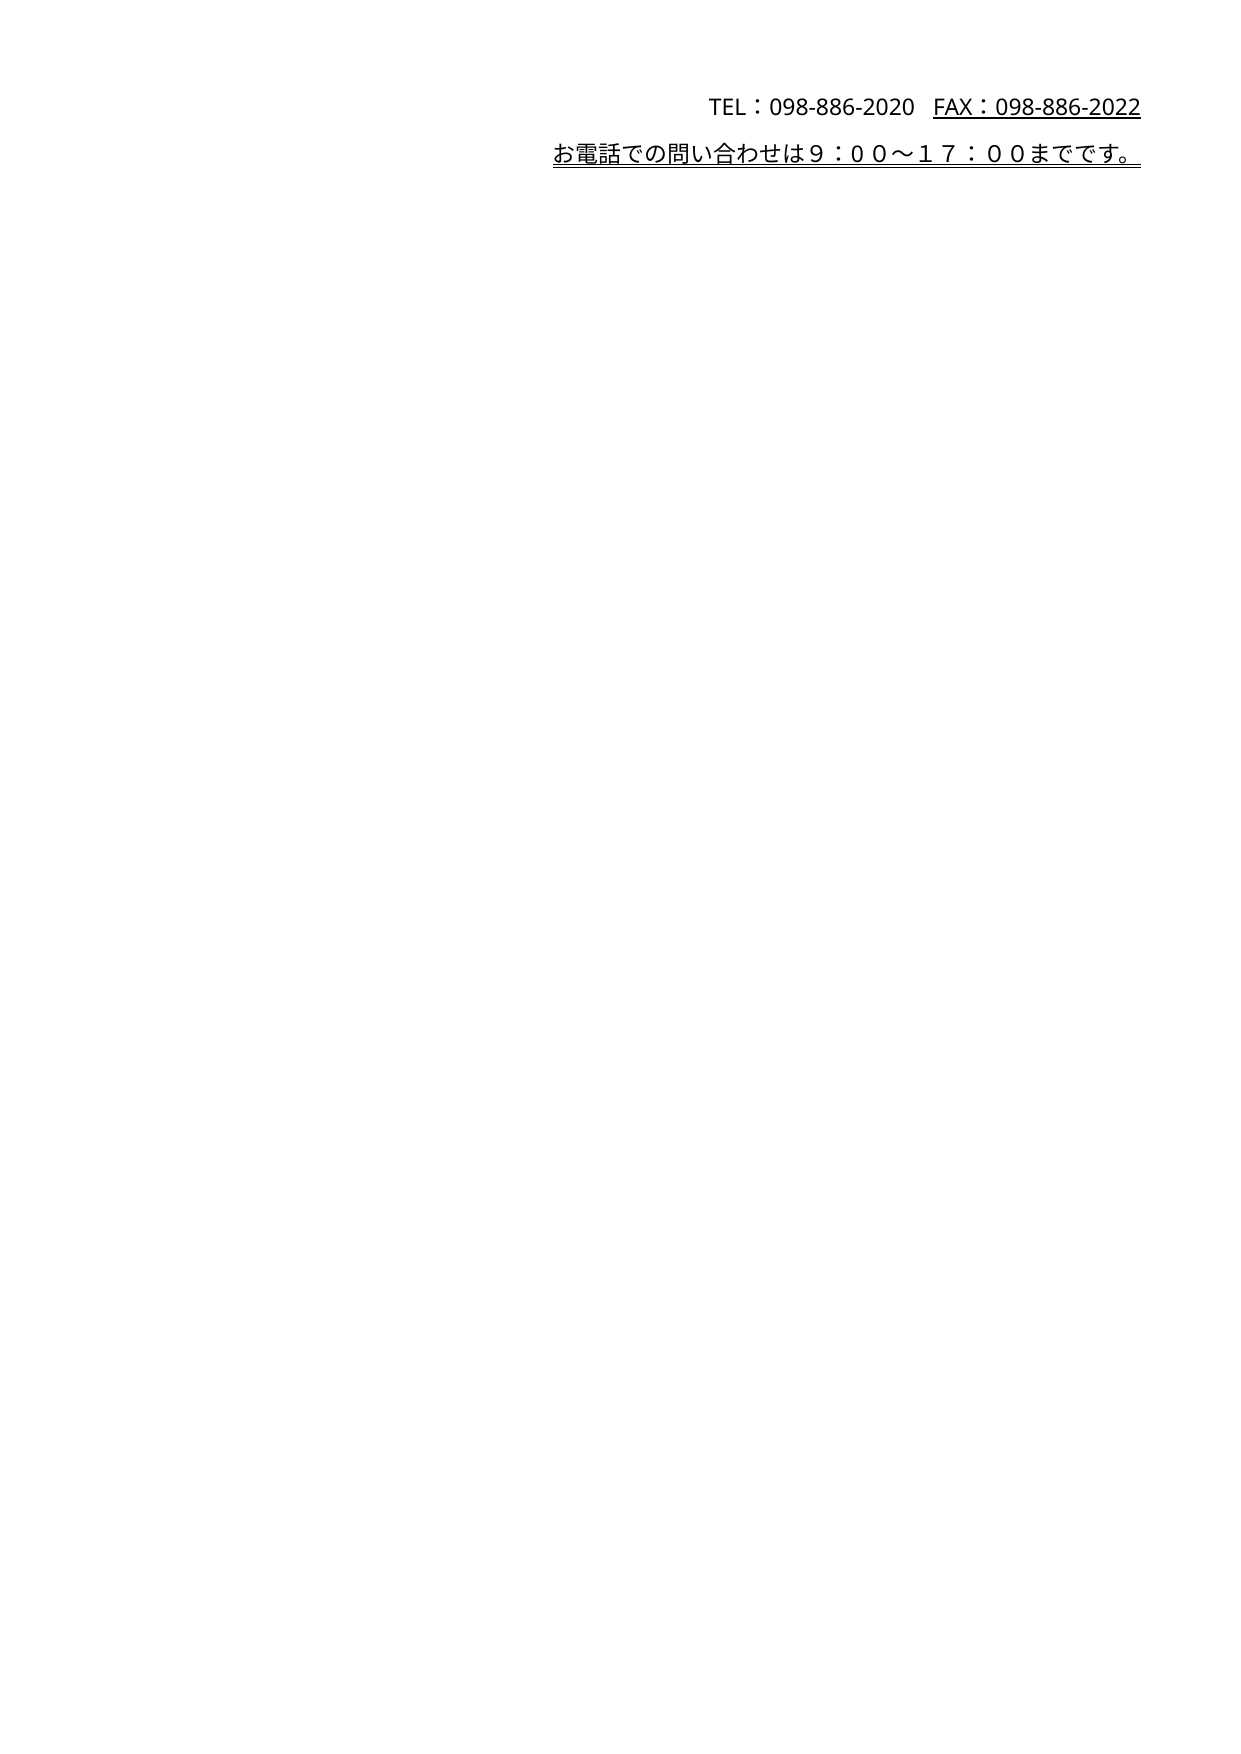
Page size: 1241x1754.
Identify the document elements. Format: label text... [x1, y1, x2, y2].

text TEL：098-886-2020 FAX：098-886-2022 [111, 89, 1141, 122]
text お電話での問い合わせは９：0０～１７：００までです。 [111, 136, 1141, 169]
